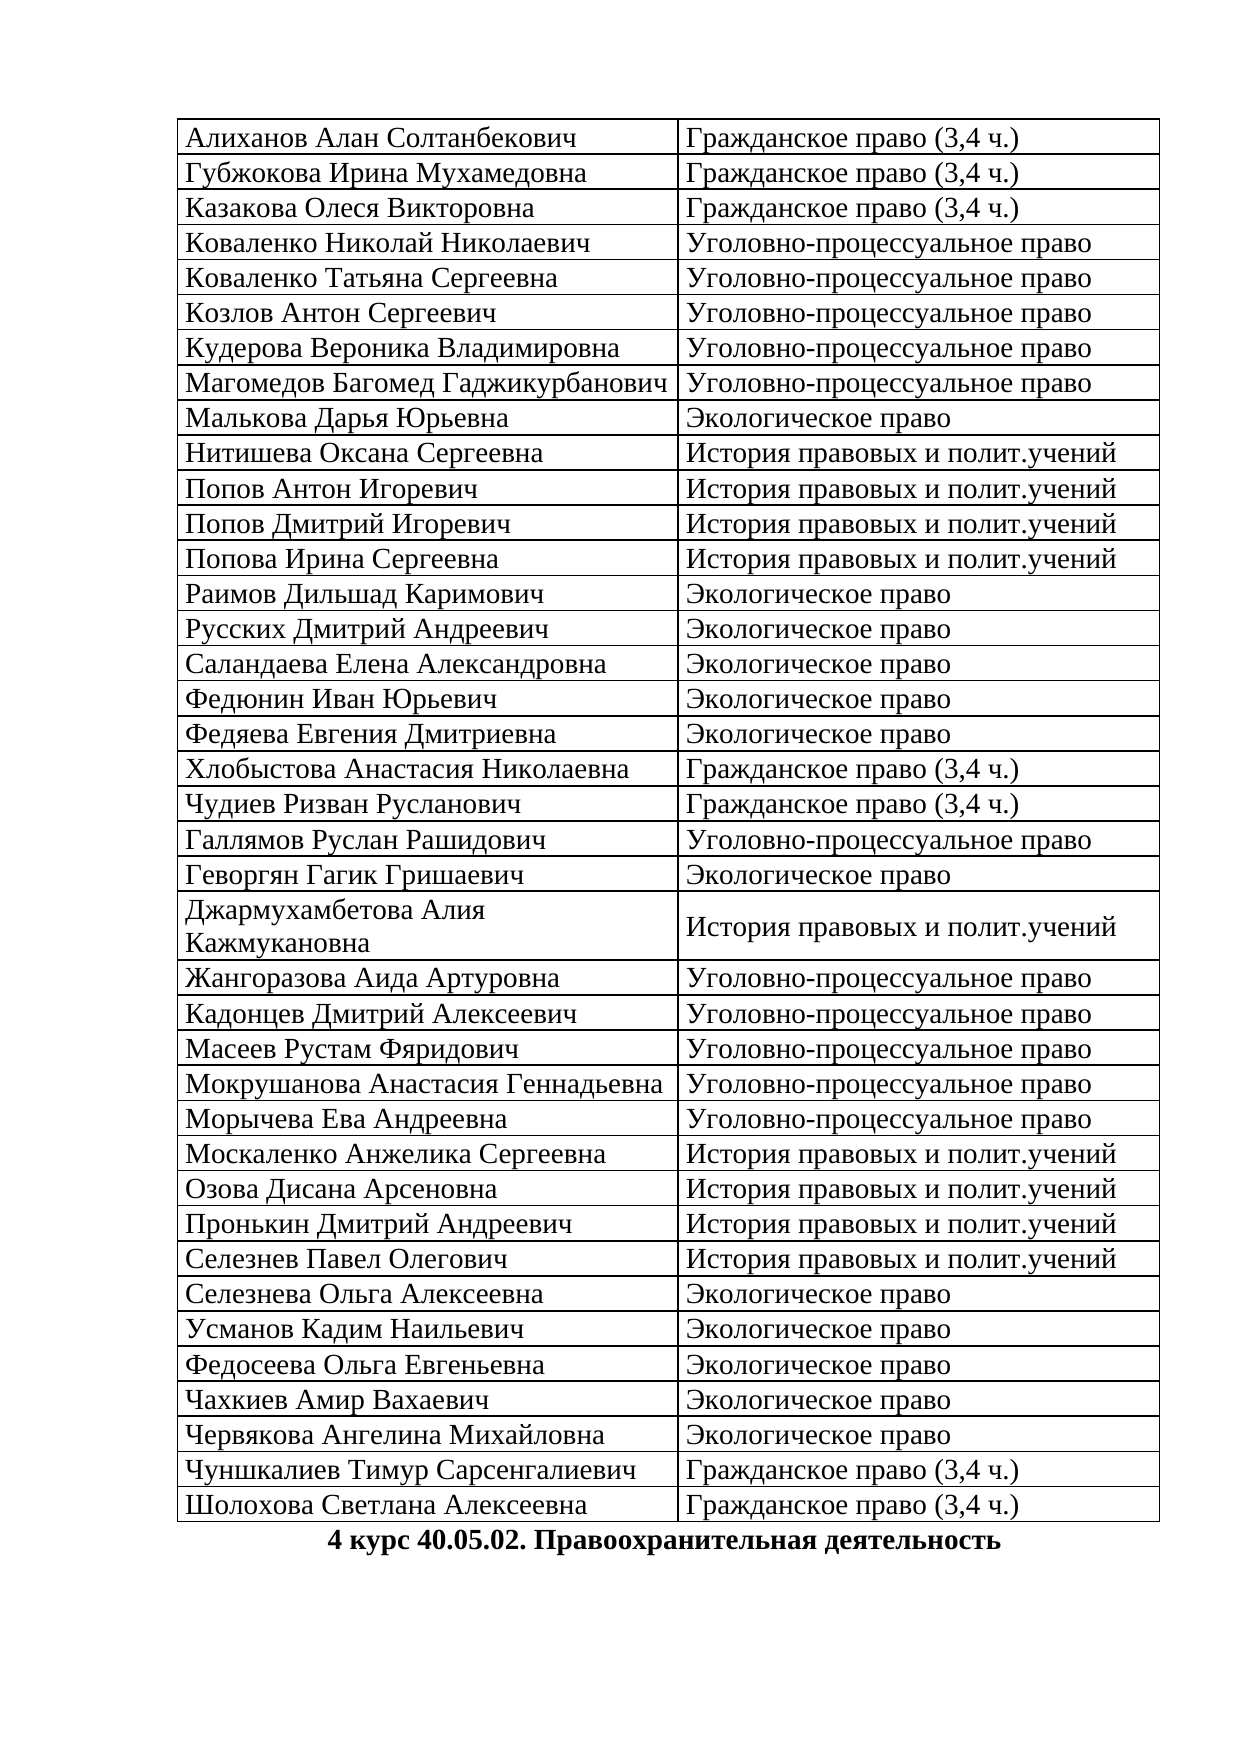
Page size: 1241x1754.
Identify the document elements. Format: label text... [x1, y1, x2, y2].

table_cell Шолохова Светлана Алексеевна [178, 1487, 677, 1521]
table_cell Экологическое право [679, 1382, 1159, 1415]
table_cell Геворгян Гагик Гришаевич [178, 857, 677, 890]
table_cell Казакова Олеся Викторовна [178, 190, 677, 223]
table_cell Гражданское право (3,4 ч.) [679, 155, 1159, 188]
table_cell Экологическое право [679, 1312, 1159, 1345]
table_cell Чуншкалиев Тимур Сарсенгалиевич [178, 1452, 677, 1486]
table_cell Москаленко Анжелика Сергеевна [178, 1136, 677, 1170]
table_cell Экологическое право [679, 717, 1159, 750]
table_cell Федюнин Иван Юрьевич [178, 681, 677, 715]
table_cell История правовых и полит.учений [679, 436, 1159, 469]
table_cell Попов Антон Игоревич [178, 471, 677, 504]
table_cell Озова Дисана Арсеновна [178, 1171, 677, 1205]
table_cell Федяева Евгения Дмитриевна [178, 717, 677, 750]
table_cell Коваленко Николай Николаевич [178, 225, 677, 258]
table_cell Саландаева Елена Александровна [178, 646, 677, 680]
table_cell Экологическое право [679, 401, 1159, 434]
table_cell Уголовно-процессуальное право [679, 330, 1159, 364]
table_cell История правовых и полит.учений [679, 506, 1159, 539]
table_cell Малькова Дарья Юрьевна [178, 401, 677, 434]
table_cell Экологическое право [679, 611, 1159, 645]
table_cell Экологическое право [679, 1417, 1159, 1451]
table_cell Пронькин Дмитрий Андреевич [178, 1206, 677, 1240]
table_cell Нитишева Оксана Сергеевна [178, 436, 677, 469]
table_cell Коваленко Татьяна Сергеевна [178, 260, 677, 294]
table_cell Экологическое право [679, 576, 1159, 609]
table_cell Масеев Рустам Фяридович [178, 1031, 677, 1064]
table_cell Селезнева Ольга Алексеевна [178, 1277, 677, 1310]
table_cell История правовых и полит.учений [679, 892, 1159, 959]
table_cell Экологическое право [679, 681, 1159, 715]
table_cell Попов Дмитрий Игоревич [178, 506, 677, 539]
table_cell История правовых и полит.учений [679, 1171, 1159, 1205]
table_cell Федосеева Ольга Евгеньевна [178, 1347, 677, 1380]
table_cell Гражданское право (3,4 ч.) [679, 190, 1159, 223]
table_cell Экологическое право [679, 1277, 1159, 1310]
table_cell Гражданское право (3,4 ч.) [679, 752, 1159, 785]
table_cell Уголовно-процессуальное право [679, 1031, 1159, 1064]
table_cell Гражданское право (3,4 ч.) [679, 1487, 1159, 1521]
table_cell Русских Дмитрий Андреевич [178, 611, 677, 645]
table_cell Уголовно-процессуальное право [679, 996, 1159, 1029]
table_cell Гражданское право (3,4 ч.) [679, 787, 1159, 820]
table_cell Экологическое право [679, 646, 1159, 680]
text 4 курс 40.05.02. Правоохранительная деятельность [177, 1522, 1152, 1556]
table_cell Уголовно-процессуальное право [679, 1066, 1159, 1099]
table_cell Усманов Кадим Наильевич [178, 1312, 677, 1345]
table_header Гражданское право (3,4 ч.) [679, 120, 1159, 153]
table_cell Чудиев Ризван Русланович [178, 787, 677, 820]
table_cell Жангоразова Аида Артуровна [178, 961, 677, 994]
table_cell Хлобыстова Анастасия Николаевна [178, 752, 677, 785]
table_cell Губжокова Ирина Мухамедовна [178, 155, 677, 188]
table_cell Джармухамбетова Алия Кажмукановна [178, 892, 677, 959]
table_cell История правовых и полит.учений [679, 1242, 1159, 1275]
table_cell Попова Ирина Сергеевна [178, 541, 677, 574]
table_cell Галлямов Руслан Рашидович [178, 822, 677, 855]
table_cell Уголовно-процессуальное право [679, 295, 1159, 329]
table_cell Кадонцев Дмитрий Алексеевич [178, 996, 677, 1029]
table_cell Магомедов Багомед Гаджикурбанович [178, 366, 677, 399]
table_cell Раимов Дильшад Каримович [178, 576, 677, 609]
table_cell Уголовно-процессуальное право [679, 260, 1159, 294]
table_cell История правовых и полит.учений [679, 1136, 1159, 1170]
table_cell Экологическое право [679, 1347, 1159, 1380]
table_cell Уголовно-процессуальное право [679, 1101, 1159, 1134]
table_cell История правовых и полит.учений [679, 1206, 1159, 1240]
table_cell Экологическое право [679, 857, 1159, 890]
table_cell История правовых и полит.учений [679, 541, 1159, 574]
table_cell Уголовно-процессуальное право [679, 366, 1159, 399]
table_cell Чахкиев Амир Вахаевич [178, 1382, 677, 1415]
table_header Алиханов Алан Солтанбекович [178, 120, 677, 153]
table_cell Уголовно-процессуальное право [679, 822, 1159, 855]
table_cell Червякова Ангелина Михайловна [178, 1417, 677, 1451]
table_cell Уголовно-процессуальное право [679, 961, 1159, 994]
table_cell Козлов Антон Сергеевич [178, 295, 677, 329]
table_cell Мокрушанова Анастасия Геннадьевна [178, 1066, 677, 1099]
table_cell Уголовно-процессуальное право [679, 225, 1159, 258]
table_cell История правовых и полит.учений [679, 471, 1159, 504]
table_cell Гражданское право (3,4 ч.) [679, 1452, 1159, 1486]
table_cell Кудерова Вероника Владимировна [178, 330, 677, 364]
table_cell Селезнев Павел Олегович [178, 1242, 677, 1275]
table_cell Морычева Ева Андреевна [178, 1101, 677, 1134]
